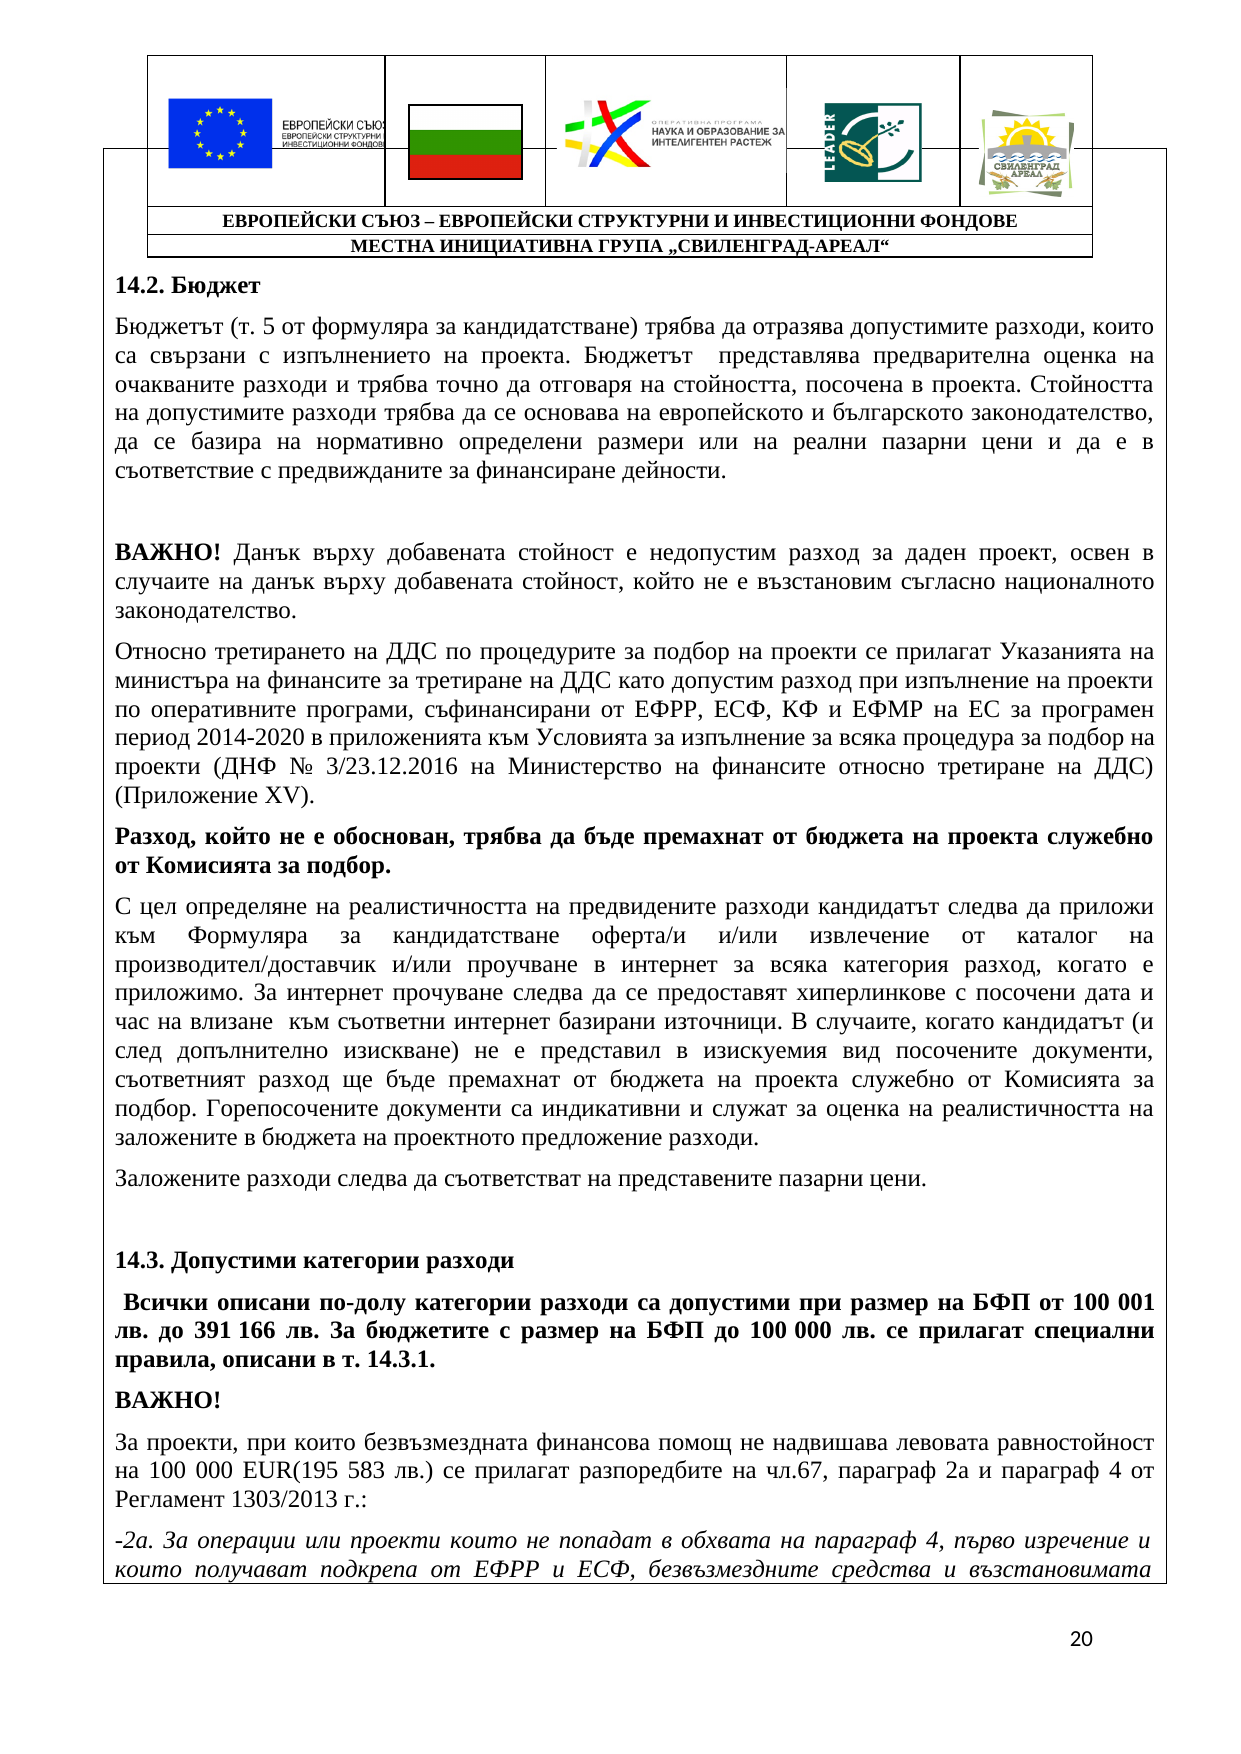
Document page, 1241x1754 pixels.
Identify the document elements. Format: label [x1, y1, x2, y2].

picture [158, 88, 385, 174]
picture [978, 110, 1074, 197]
picture [556, 88, 787, 173]
table_header [104, 149, 1166, 1583]
picture [824, 103, 922, 182]
